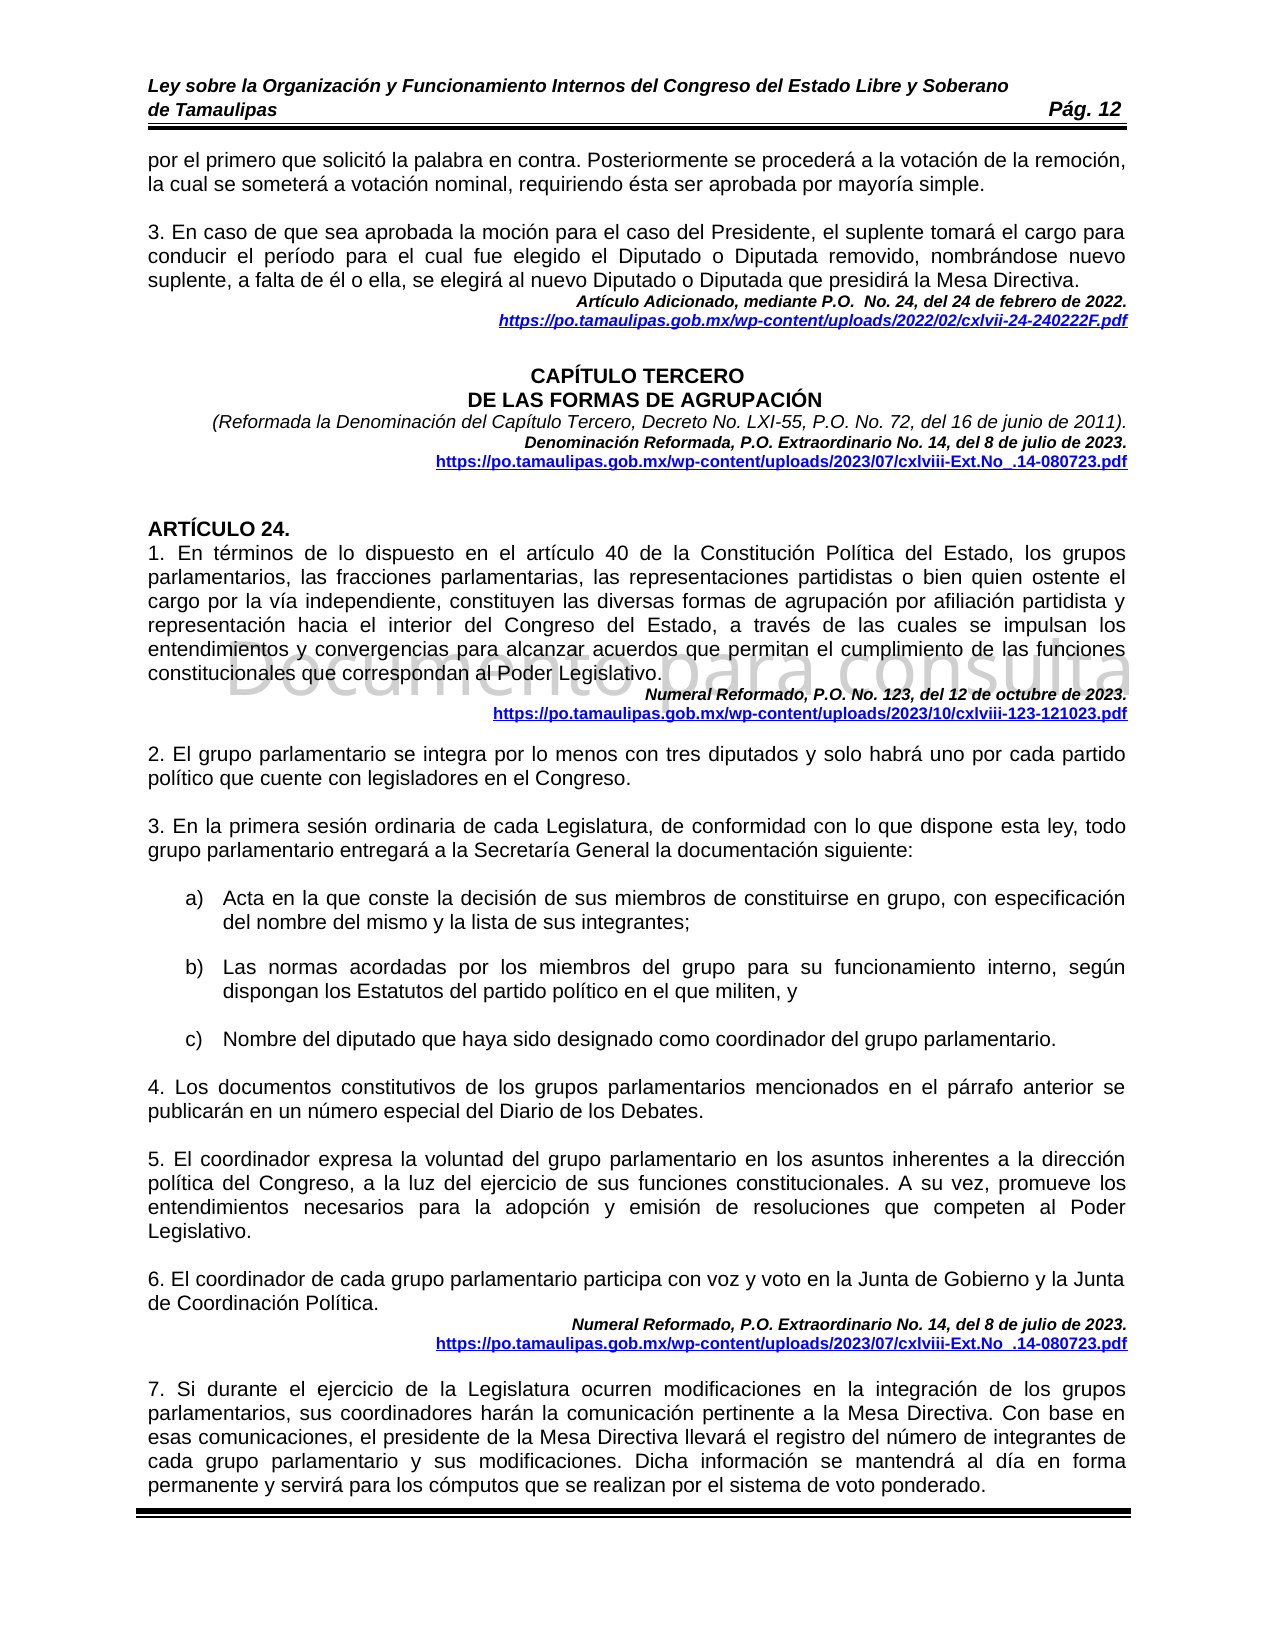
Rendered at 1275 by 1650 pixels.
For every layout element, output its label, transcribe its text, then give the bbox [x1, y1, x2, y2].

text ARTÍCULO 24. [148, 517, 1127, 541]
text (Reformada la Denominación del Capítulo Tercero, Decreto No. LXI-55, P.O. No. 72, del 16 de junio de 2011). [148, 411, 1127, 433]
text 3. En la primera sesión ordinaria de cada Legislatura, de conformidad con lo que dispone esta ley, todo grupo parlamentario entregará a la Secretaría General la documentación siguiente: [148, 814, 1127, 862]
text https://po.tamaulipas.gob.mx/wp-content/uploads/2022/02/cxlvii-24-240222F.pdf [148, 311, 1127, 330]
text 3. En caso de que sea aprobada la moción para el caso del Presidente, el suplente tomará el cargo para conducir el período para el cual fue elegido el Diputado o Diputada removido, nombrándose nuevo suplente, a falta de él o ella, se elegirá al nuevo Diputado o Diputada que presidirá la Mesa Directiva. [148, 219, 1127, 291]
list https://po.tamaulipas.gob.mx/wp-content/uploads/2023/07/cxlviii-Ext.No_.14-080723.pdf [252, 1334, 1127, 1353]
text 4. Los documentos constitutivos de los grupos parlamentarios mencionados en el párrafo anterior se publicarán en un número especial del Diario de los Debates. [148, 1075, 1127, 1123]
list En términos de lo dispuesto en el artículo 40 de la Constitución Política del Estado, los grupos parlamentarios, las fracciones parlamentarias, las representaciones partidistas o bien quien ostente el cargo por la vía independiente, constituyen las diversas formas de agrupación por afiliación partidista y representación hacia el interior del Congreso del Estado, a través de las cuales se impulsan los entendimientos y convergencias para alcanzar acuerdos que permitan el cumplimiento de las funciones constitucionales que correspondan al Poder Legislativo. [148, 541, 1127, 684]
list Denominación Reformada, P.O. Extraordinario No. 14, del 8 de julio de 2023. [252, 433, 1127, 452]
list Numeral Reformado, P.O. Extraordinario No. 14, del 8 de julio de 2023. [252, 1314, 1127, 1334]
list Numeral Reformado, P.O. No. 123, del 12 de octubre de 2023. [252, 684, 1127, 704]
text 6. El coordinador de cada grupo parlamentario participa con voz y voto en la Junta de Gobierno y la Junta de Coordinación Política. [148, 1267, 1127, 1314]
text 7. Si durante el ejercicio de la Legislatura ocurren modificaciones en la integración de los grupos parlamentarios, sus coordinadores harán la comunicación pertinente a la Mesa Directiva. Con base en esas comunicaciones, el presidente de la Mesa Directiva llevará el registro del número de integrantes de cada grupo parlamentario y sus modificaciones. Dicha información se mantendrá al día en forma permanente y servirá para los cómputos que se realizan por el sistema de voto ponderado. [148, 1377, 1127, 1497]
text DE LAS FORMAS DE AGRUPACIÓN [162, 387, 1127, 411]
text 5. El coordinador expresa la voluntad del grupo parlamentario en los asuntos inherentes a la dirección política del Congreso, a la luz del ejercicio de sus funciones constitucionales. A su vez, promueve los entendimientos necesarios para la adopción y emisión de resoluciones que competen al Poder Legislativo. [148, 1147, 1127, 1243]
list Las normas acordadas por los miembros del grupo para su funcionamiento interno, según dispongan los Estatutos del partido político en el que militen, y [185, 955, 1127, 1003]
list Acta en la que conste la decisión de sus miembros de constituirse en grupo, con especificación del nombre del mismo y la lista de sus integrantes; [185, 886, 1127, 934]
text CAPÍTULO TERCERO [148, 363, 1127, 387]
text Artículo Adicionado, mediante P.O. No. 24, del 24 de febrero de 2022. [148, 291, 1127, 311]
text https://po.tamaulipas.gob.mx/wp-content/uploads/2023/10/cxlviii-123-121023.pdf [428, 704, 1127, 723]
text 2. El grupo parlamentario se integra por lo menos con tres diputados y solo habrá uno por cada partido político que cuente con legisladores en el Congreso. [148, 742, 1127, 790]
list Nombre del diputado que haya sido designado como coordinador del grupo parlamentario. [185, 1027, 1127, 1051]
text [148, 148, 1127, 196]
list https://po.tamaulipas.gob.mx/wp-content/uploads/2023/07/cxlviii-Ext.No_.14-080723.pdf [252, 452, 1127, 471]
